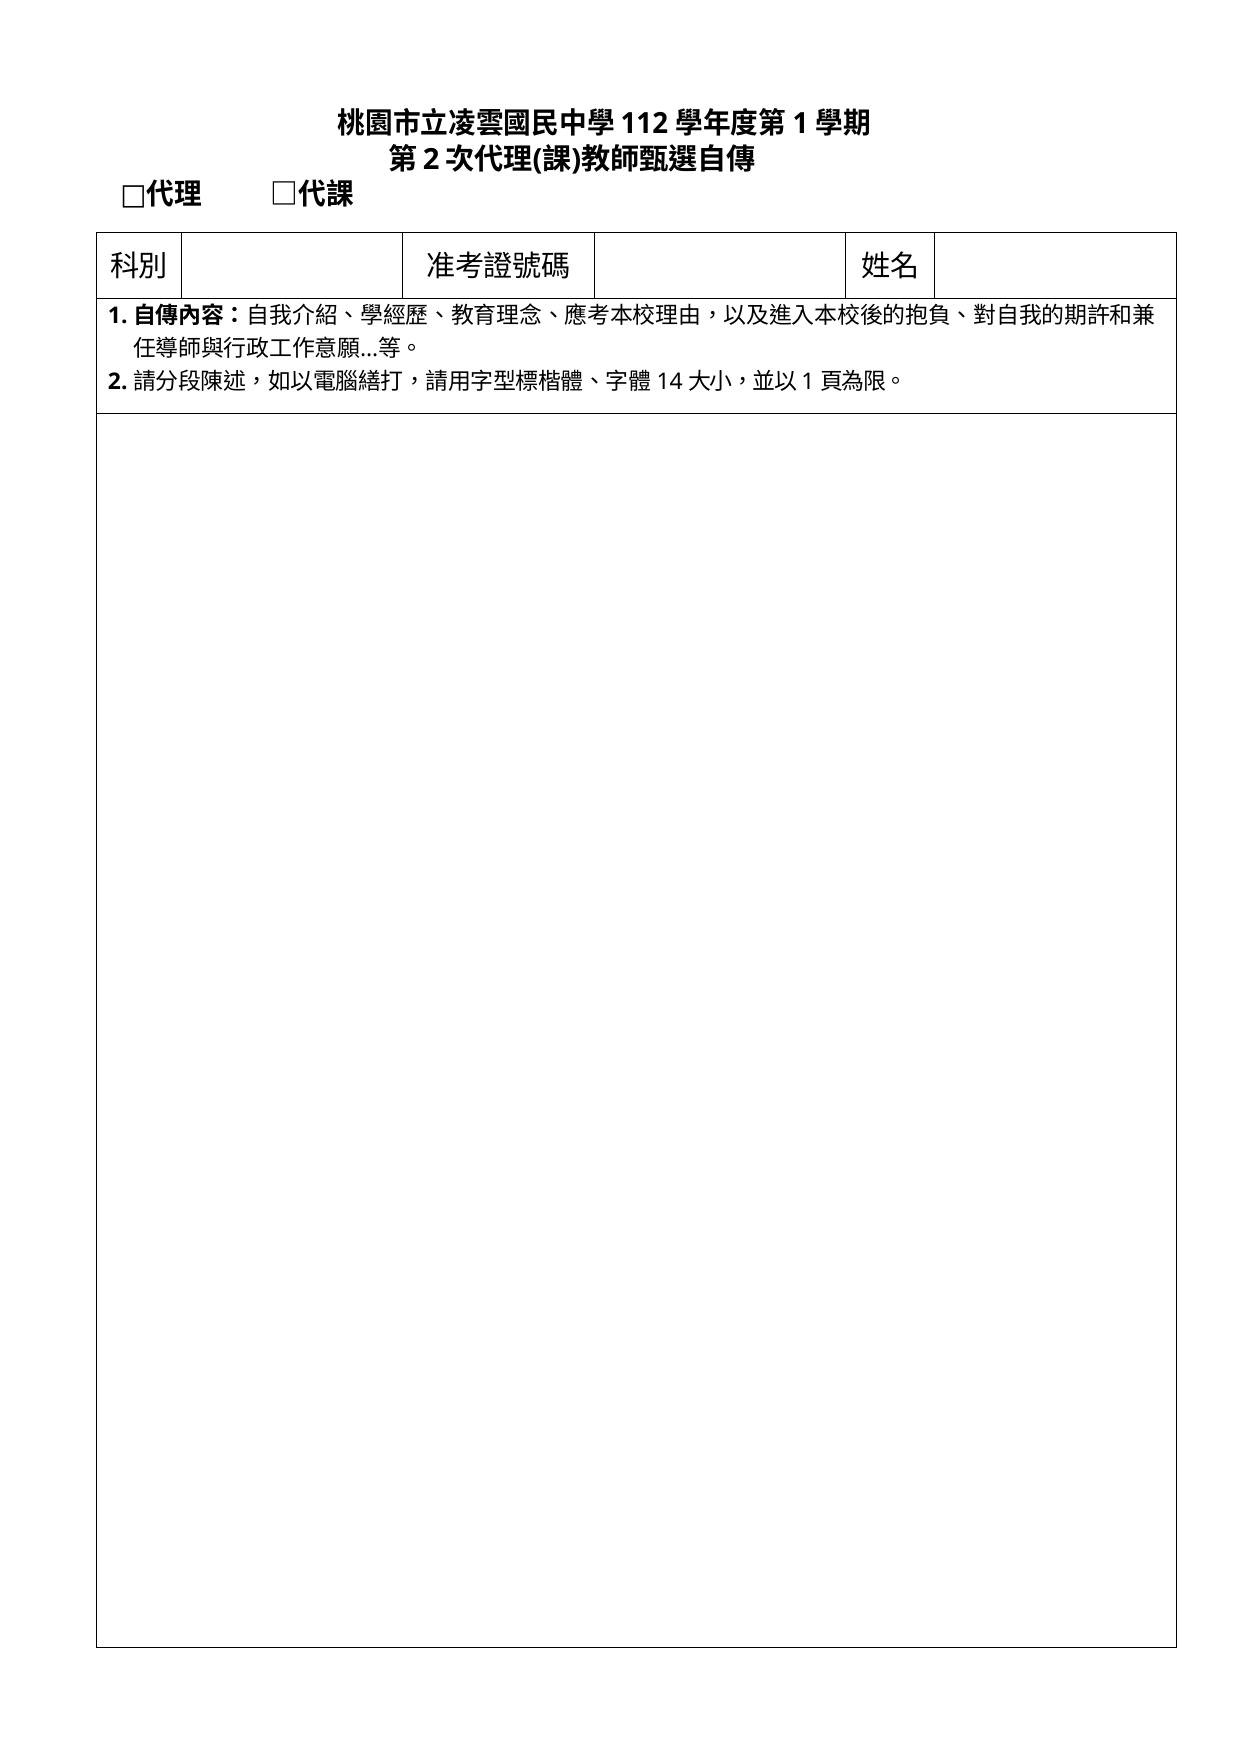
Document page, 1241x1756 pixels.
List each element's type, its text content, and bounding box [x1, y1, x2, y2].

text 桃園市立凌雲國民中學112 學年度第 1 學期 [337, 108, 951, 140]
table_cell [97, 414, 1176, 1647]
text □代理 □代課 [64, 180, 951, 211]
table_header 姓名 [846, 233, 934, 297]
table_header [935, 233, 1176, 297]
table_header [182, 233, 402, 297]
table_header 准考證號碼 [403, 233, 594, 297]
table_header [595, 233, 845, 297]
table_header 科別 [97, 233, 181, 297]
text 第 2次代理(課)教師甄選自傳 [89, 144, 951, 175]
table_cell 自傳內容：自我介紹、學經歷、教育理念、應考本校理由，以及進入本校後的抱負、對自我的期許和兼任導師與行政工作意願…等。 請分段陳述，如以電腦繕打，請用字型標楷體、字體 14 大小，並以 1 頁為限。 [97, 299, 1176, 413]
